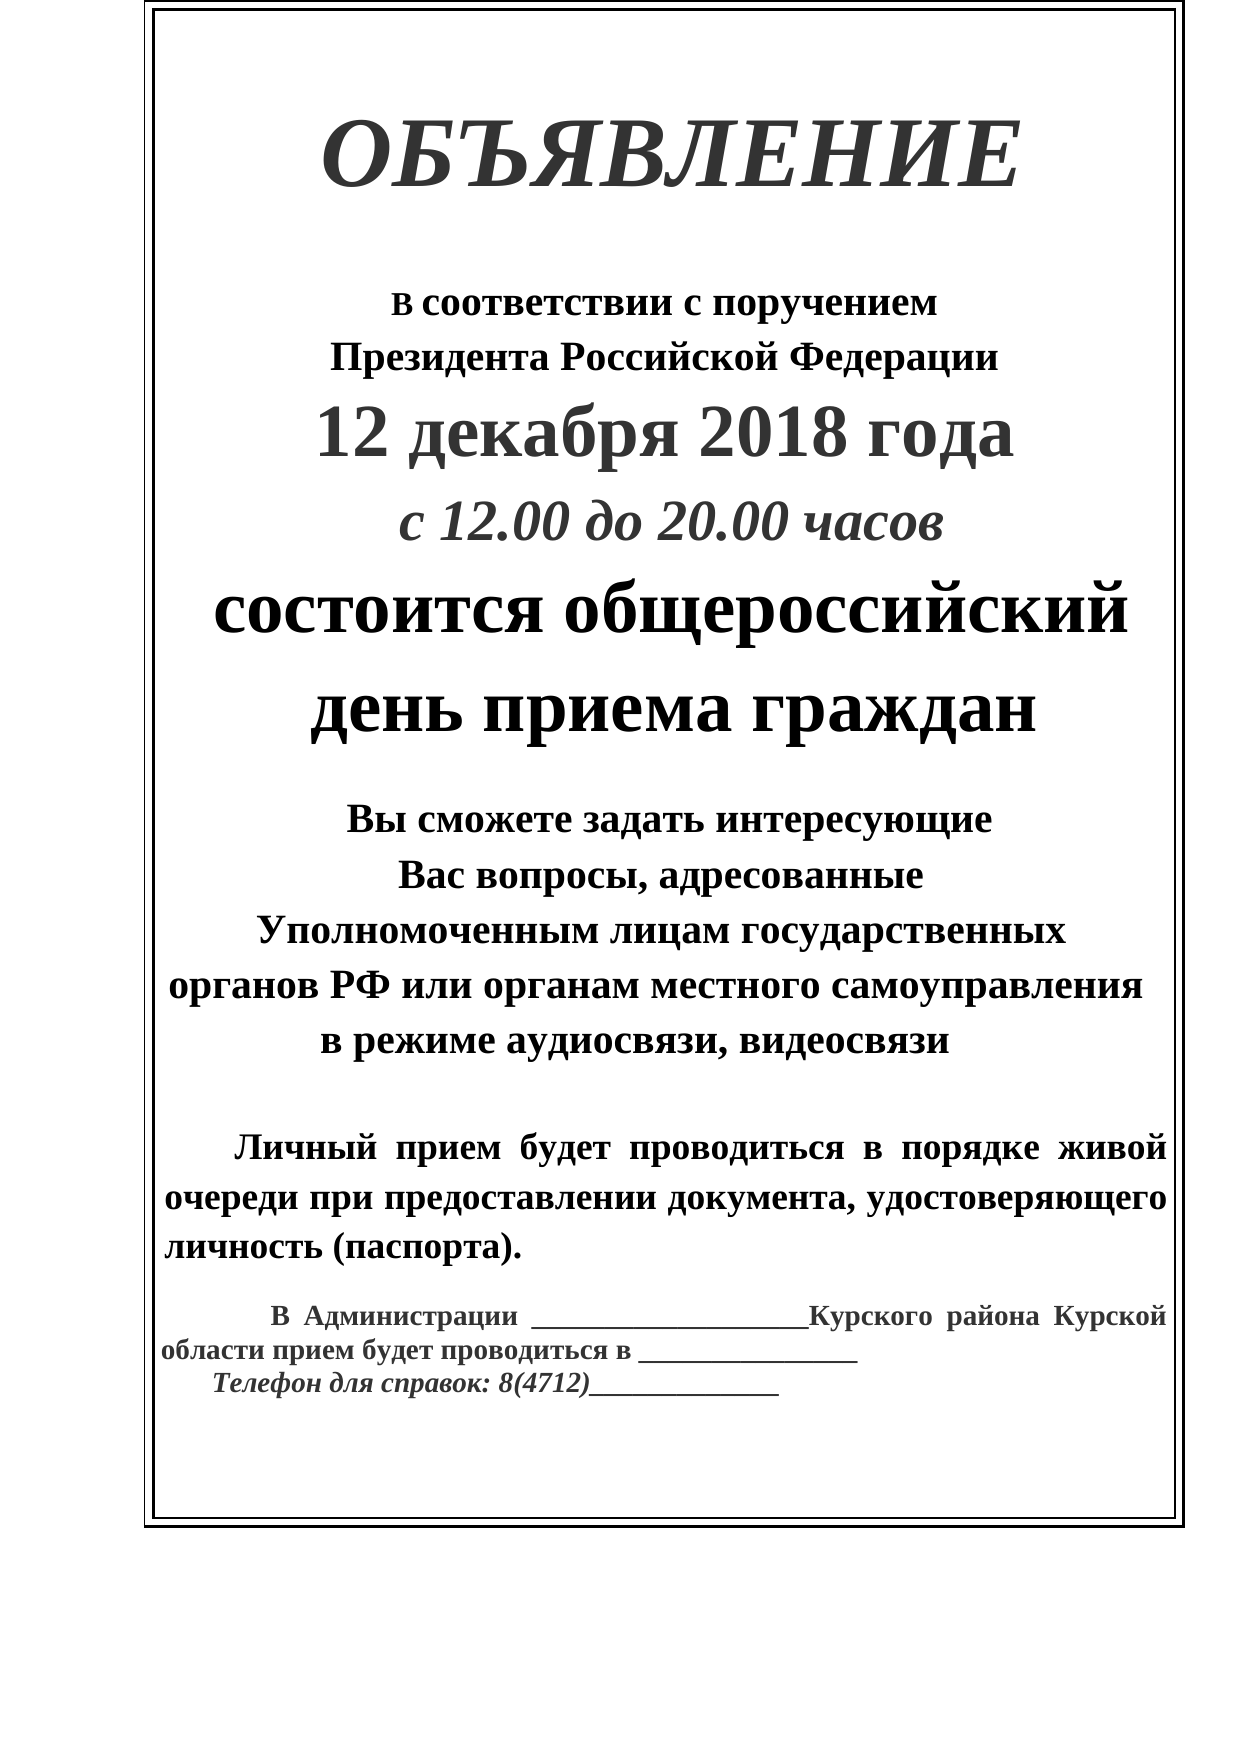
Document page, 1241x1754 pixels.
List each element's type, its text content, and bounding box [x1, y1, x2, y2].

table_header ОБЪЯВЛЕНИЕ В соответствии с поручением Президента Российской Федерации 12 декабря 2018 года с 12.00 до 20.00 часов состоится общероссийский день приема граждан Вы сможете задать интересующие Вас вопросы, адресованные Уполномоченным лицам государственных органов РФ или органам местного самоуправления в режиме аудиосвязи, видеосвязи Личный прием будет проводиться в порядке живой очереди при предоставлении документа, удостоверяющего личность (паспорта). В Администрации ___________________Курского района Курской области прием будет проводиться в _______________ Телефон для справок: 8(4712)_____________ [149, 2, 1179, 1517]
